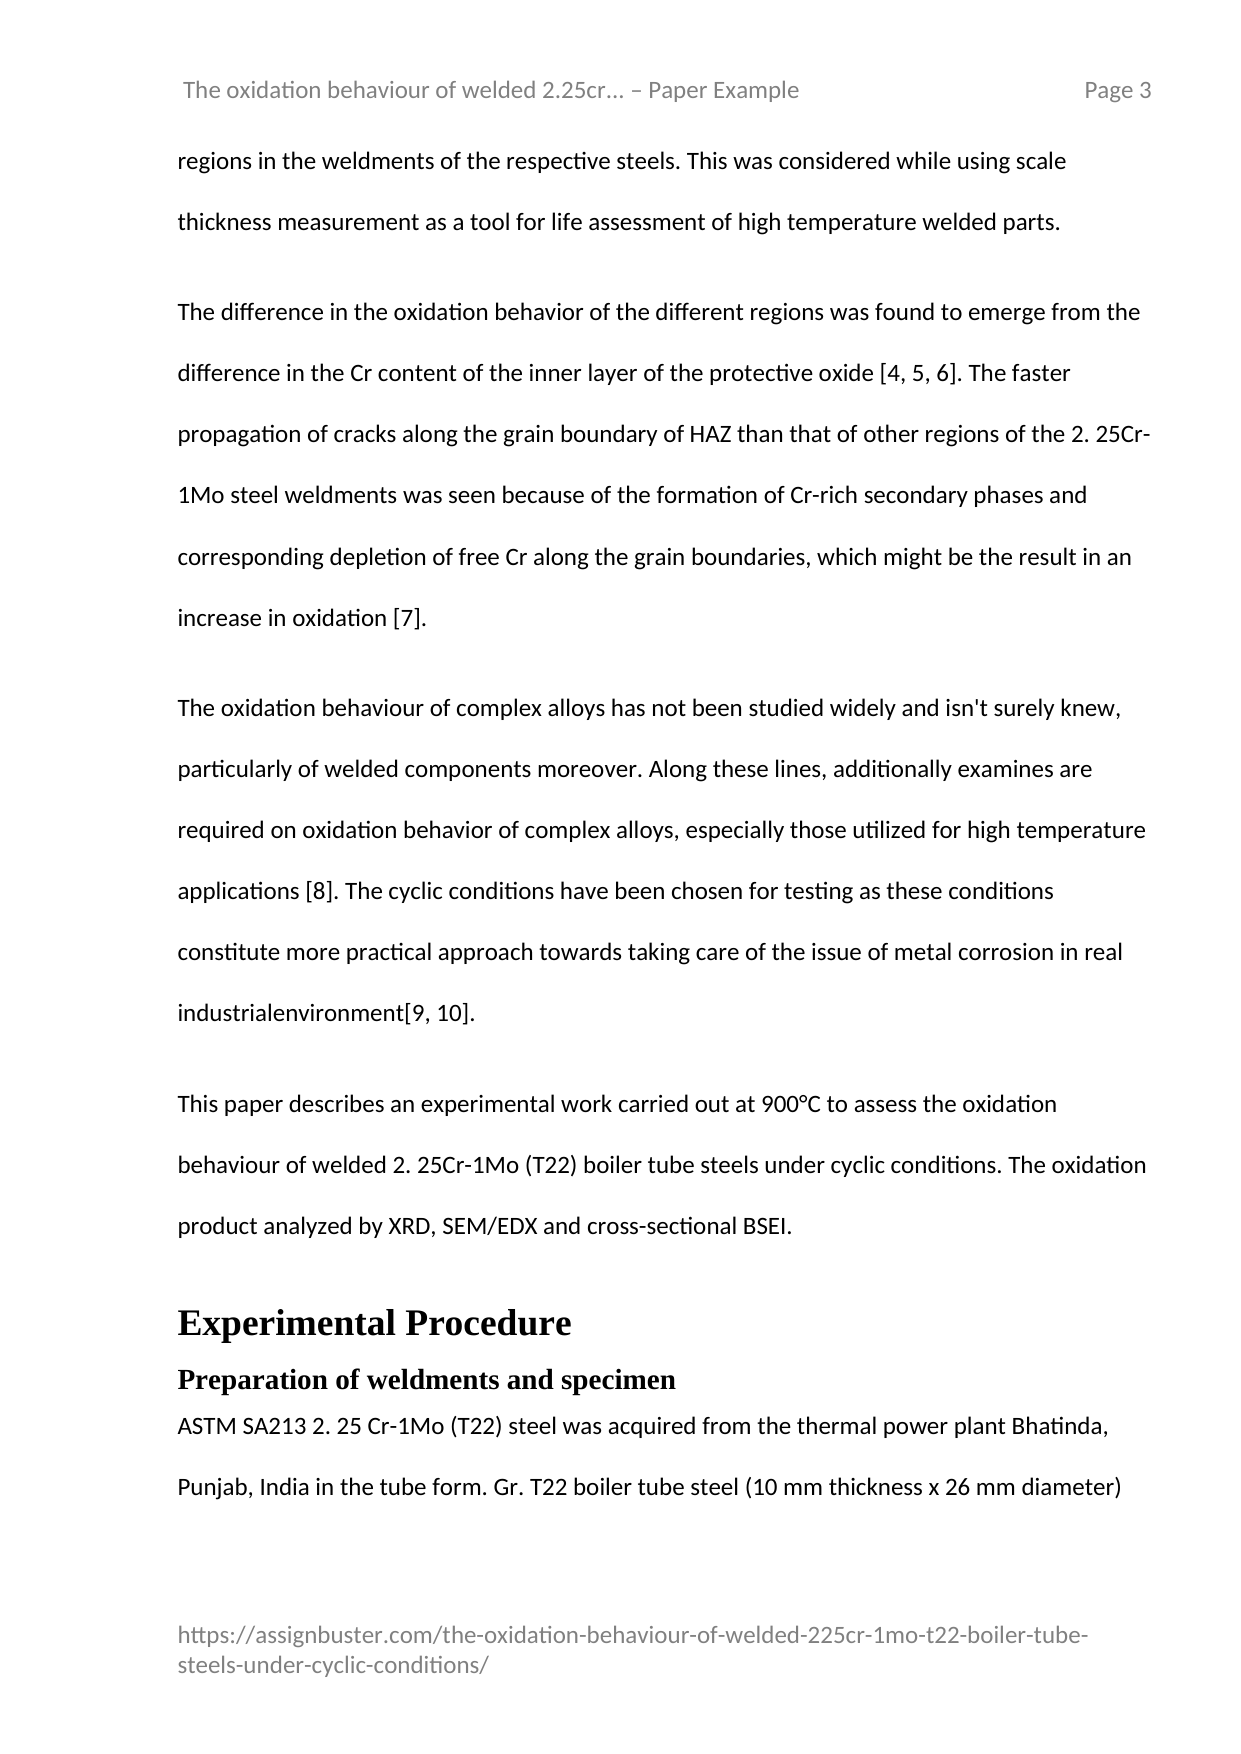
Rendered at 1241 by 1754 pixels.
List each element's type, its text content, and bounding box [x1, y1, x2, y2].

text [177, 1410, 1152, 1502]
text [177, 145, 1152, 237]
subtitle Preparation of weldments and specimen [177, 1362, 1152, 1395]
text This paper describes an experimental work carried out at 900°C to assess the oxidation behaviour of welded 2. 25Cr-1Mo (T22) boiler tube steels under cyclic conditions. The oxidation product analyzed by XRD, SEM/EDX and cross-sectional BSEI. [177, 1088, 1152, 1241]
subtitle Experimental Procedure [177, 1301, 1152, 1344]
text The oxidation behaviour of complex alloys has not been studied widely and isn't surely knew, particularly of welded components moreover. Along these lines, additionally examines are required on oxidation behavior of complex alloys, especially those utilized for high temperature applications [8]. The cyclic conditions have been chosen for testing as these conditions constitute more practical approach towards taking care of the issue of metal corrosion in real industrialenvironment[9, 10]. [177, 692, 1152, 1028]
text The difference in the oxidation behavior of the different regions was found to emerge from the difference in the Cr content of the inner layer of the protective oxide [4, 5, 6]. The faster propagation of cracks along the grain boundary of HAZ than that of other regions of the 2. 25Cr-1Mo steel weldments was seen because of the formation of Cr-rich secondary phases and corresponding depletion of free Cr along the grain boundaries, which might be the result in an increase in oxidation [7]. [177, 297, 1152, 632]
